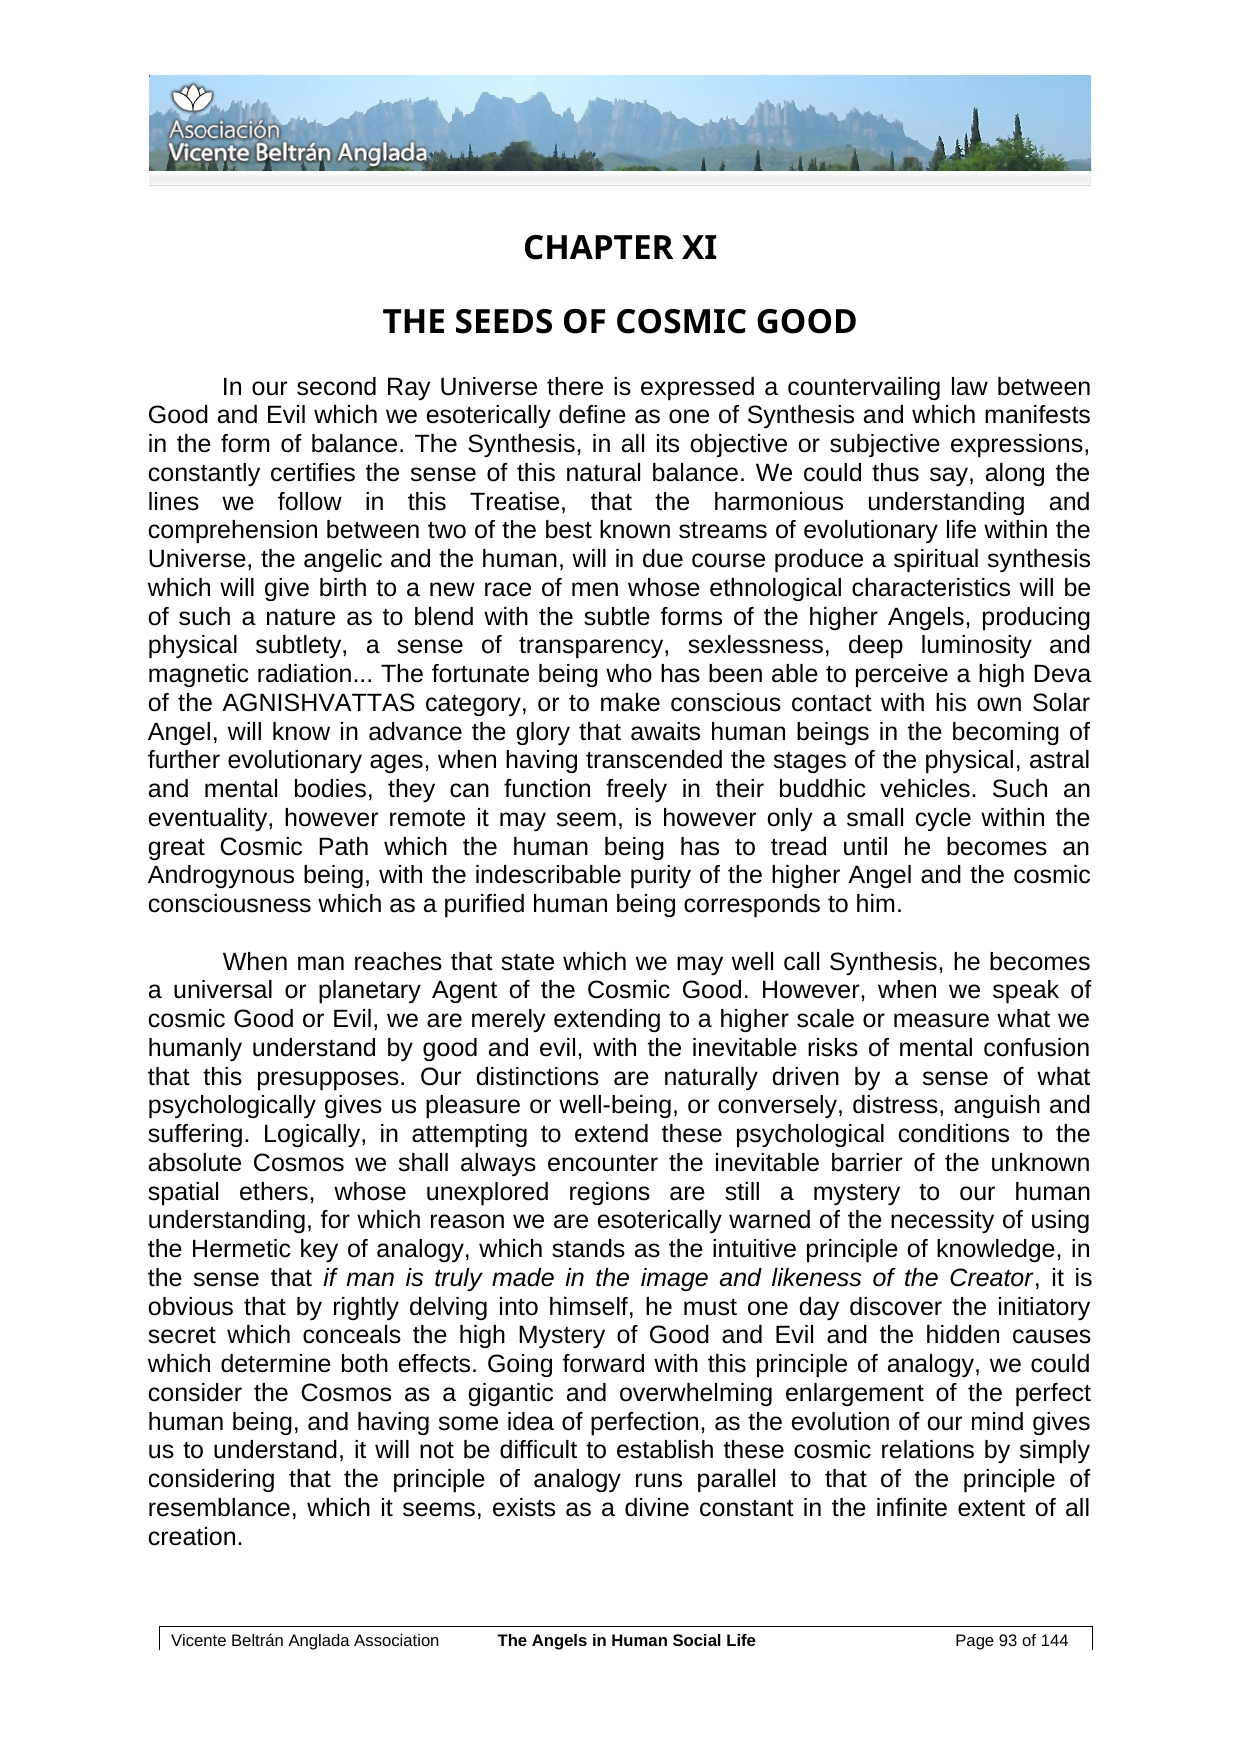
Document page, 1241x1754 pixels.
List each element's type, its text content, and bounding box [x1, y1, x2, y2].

text THE SEEDS OF COSMIC GOOD [148, 298, 1092, 343]
text When man reaches that state which we may well call Synthesis, he becomes a universal or planetary Agent of the Cosmic Good. However, when we speak of cosmic Good or Evil, we are merely extending to a higher scale or measure what we humanly understand by good and evil, with the inevitable risks of mental confusion that this presupposes. Our distinctions are naturally driven by a sense of what psychologically gives us pleasure or well-being, or conversely, distress, anguish and suffering. Logically, in attempting to extend these psychological conditions to the absolute Cosmos we shall always encounter the inevitable barrier of the unknown spatial ethers, whose unexplored regions are still a mystery to our human understanding, for which reason we are esoterically warned of the necessity of using the Hermetic key of analogy, which stands as the intuitive principle of knowledge, in the sense that if man is truly made in the image and likeness of the Creator, it is obvious that by rightly delving into himself, he must one day discover the initiatory secret which conceals the high Mystery of Good and Evil and the hidden causes which determine both effects. Going forward with this principle of analogy, we could consider the Cosmos as a gigantic and overwhelming enlargement of the perfect human being, and having some idea of perfection, as the evolution of our mind gives us to understand, it will not be difficult to establish these cosmic relations by simply considering that the principle of analogy runs parallel to that of the principle of resemblance, which it seems, exists as a divine constant in the infinite extent of all creation. [148, 947, 1092, 1551]
text In our second Ray Universe there is expressed a countervailing law between Good and Evil which we esoterically define as one of Synthesis and which manifests in the form of balance. The Synthesis, in all its objective or subjective expressions, constantly certifies the sense of this natural balance. We could thus say, along the lines we follow in this Treatise, that the harmonious understanding and comprehension between two of the best known streams of evolutionary life within the Universe, the angelic and the human, will in due course produce a spiritual synthesis which will give birth to a new race of men whose ethnological characteristics will be of such a nature as to blend with the subtle forms of the higher Angels, producing physical subtlety, a sense of transparency, sexlessness, deep luminosity and magnetic radiation... The fortunate being who has been able to perceive a high Deva of the AGNISHVATTAS category, or to make conscious contact with his own Solar Angel, will know in advance the glory that awaits human beings in the becoming of further evolutionary ages, when having transcended the stages of the physical, astral and mental bodies, they can function freely in their buddhic vehicles. Such an eventuality, however remote it may seem, is however only a small cycle within the great Cosmic Path which the human being has to tread until he becomes an Androgynous being, with the indescribable purity of the higher Angel and the cosmic consciousness which as a purified human being corresponds to him. [148, 372, 1092, 918]
picture [149, 75, 1092, 186]
subtitle CHAPTER XI [148, 223, 1092, 269]
